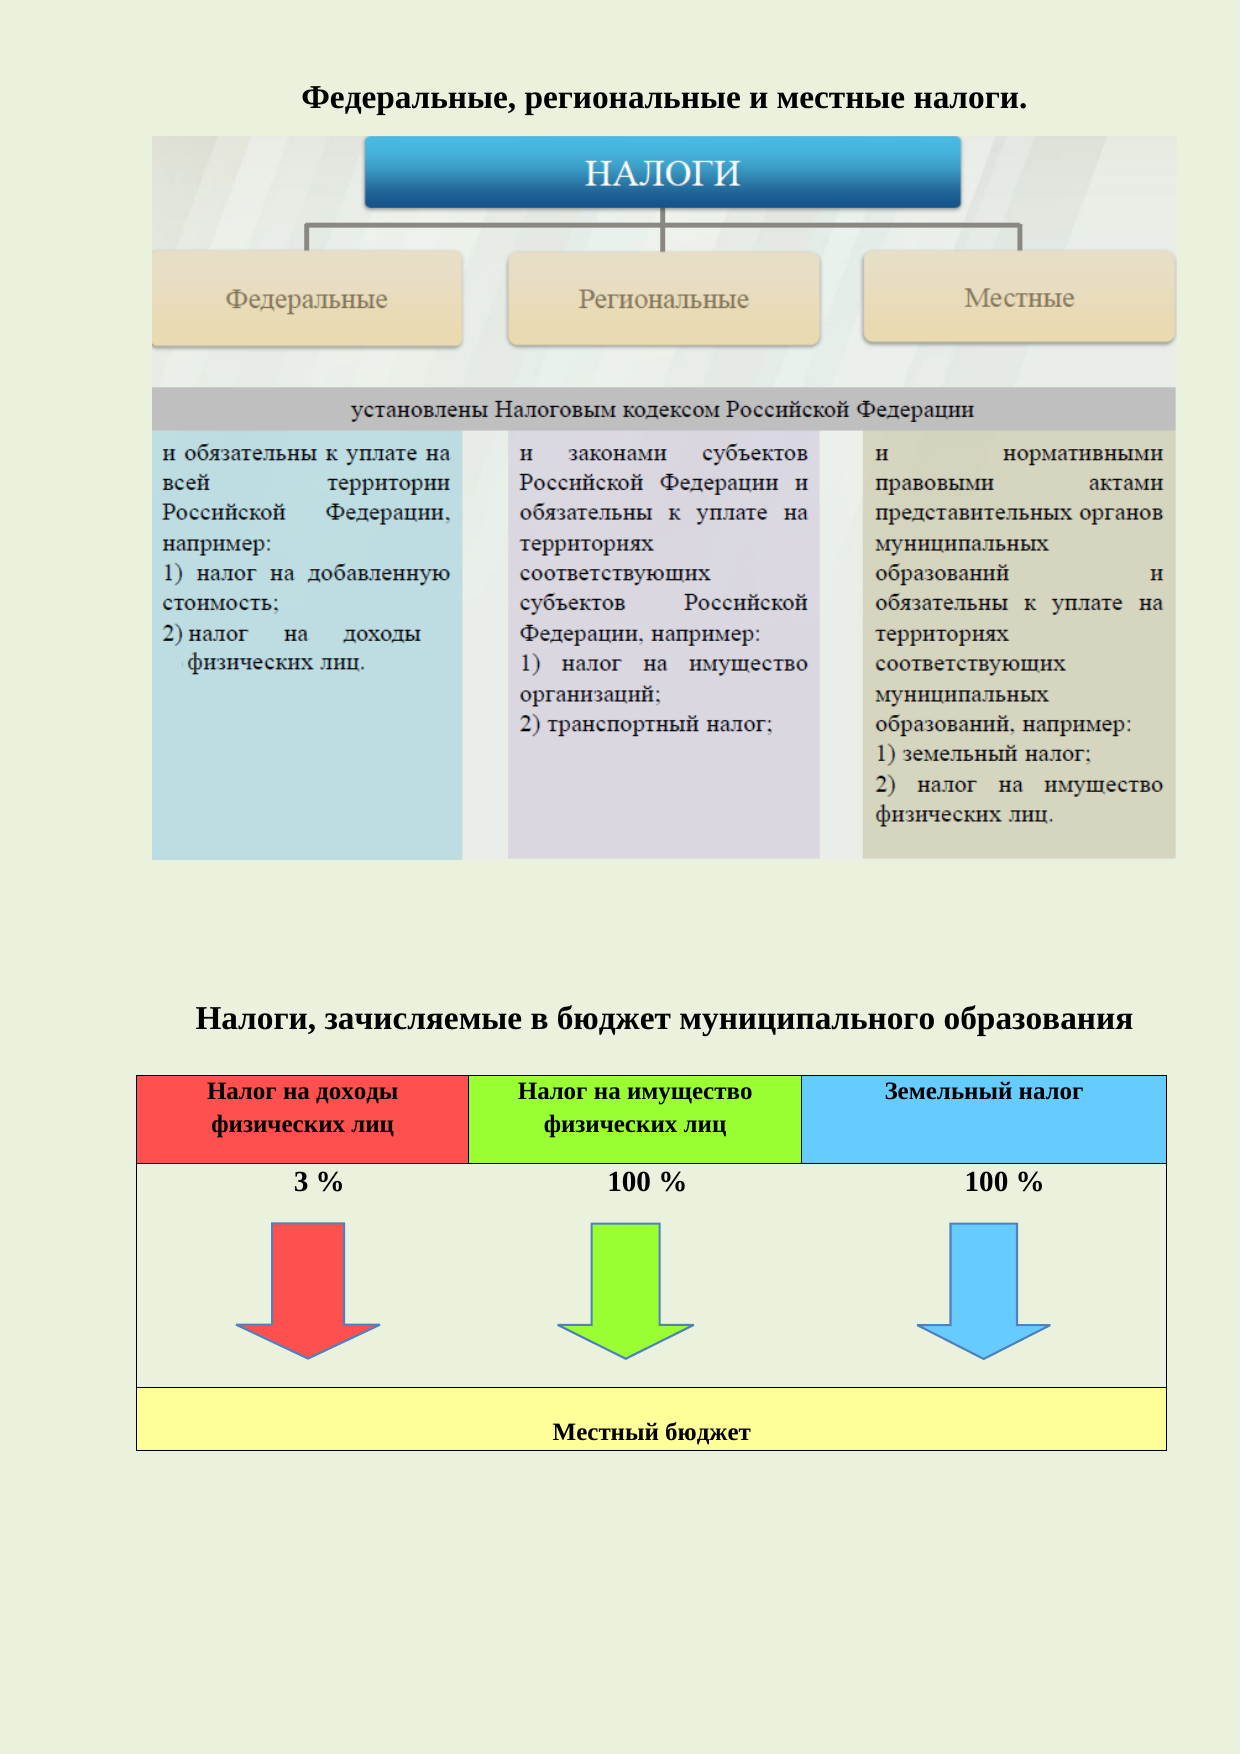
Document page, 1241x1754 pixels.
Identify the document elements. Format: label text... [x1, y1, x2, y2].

table_header Земельный налог [802, 1076, 1166, 1163]
picture [152, 136, 1177, 860]
table_header Налог на имущество физических лиц [469, 1076, 801, 1163]
table_cell Местный бюджет [137, 1388, 1166, 1449]
table_cell 3 % 100 % 100 % [137, 1164, 1166, 1387]
table_header Налог на доходы физических лиц [137, 1076, 468, 1163]
text Налоги, зачисляемые в бюджет муниципального образования [148, 999, 1181, 1037]
text Федеральные, региональные и местные налоги. [148, 77, 1181, 115]
